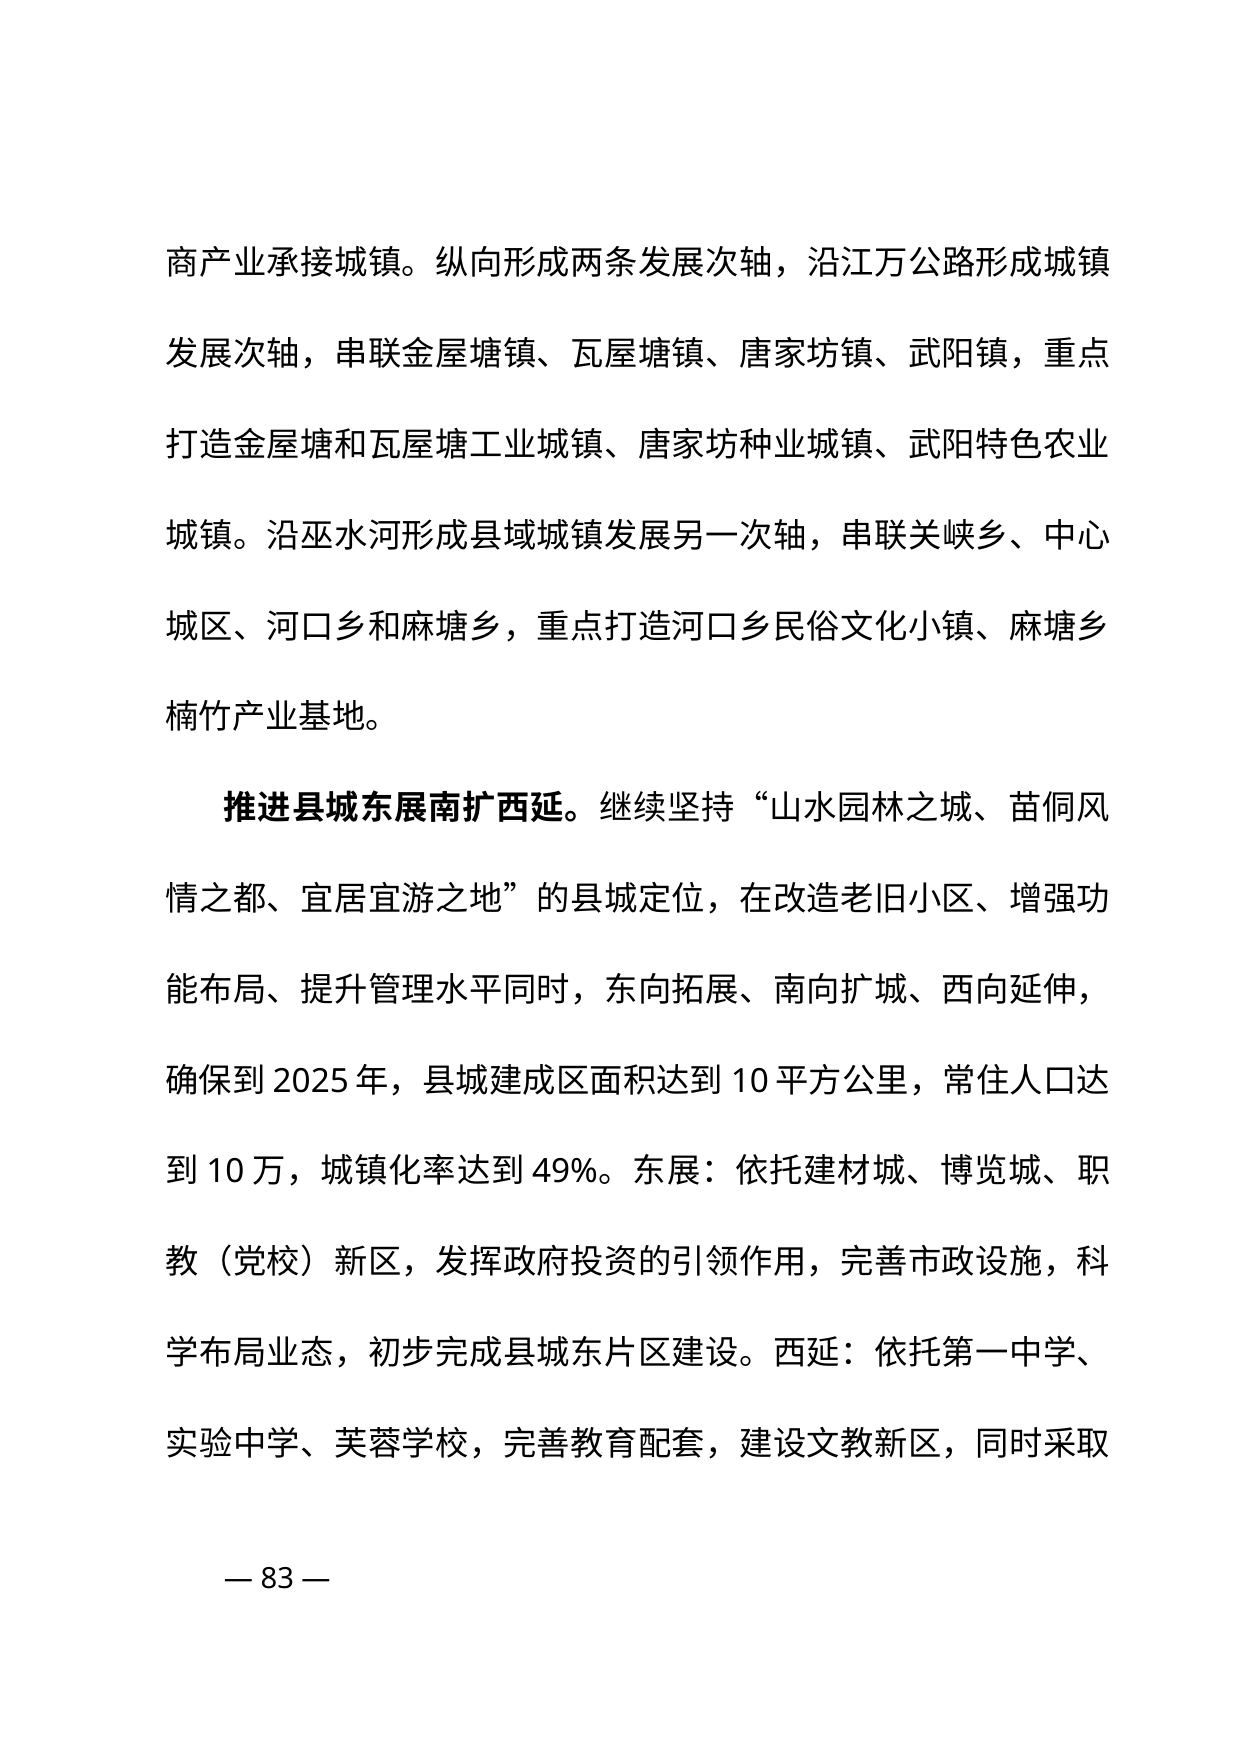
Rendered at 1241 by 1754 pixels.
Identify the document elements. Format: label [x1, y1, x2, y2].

text [165, 215, 1110, 760]
text [165, 760, 1110, 1486]
